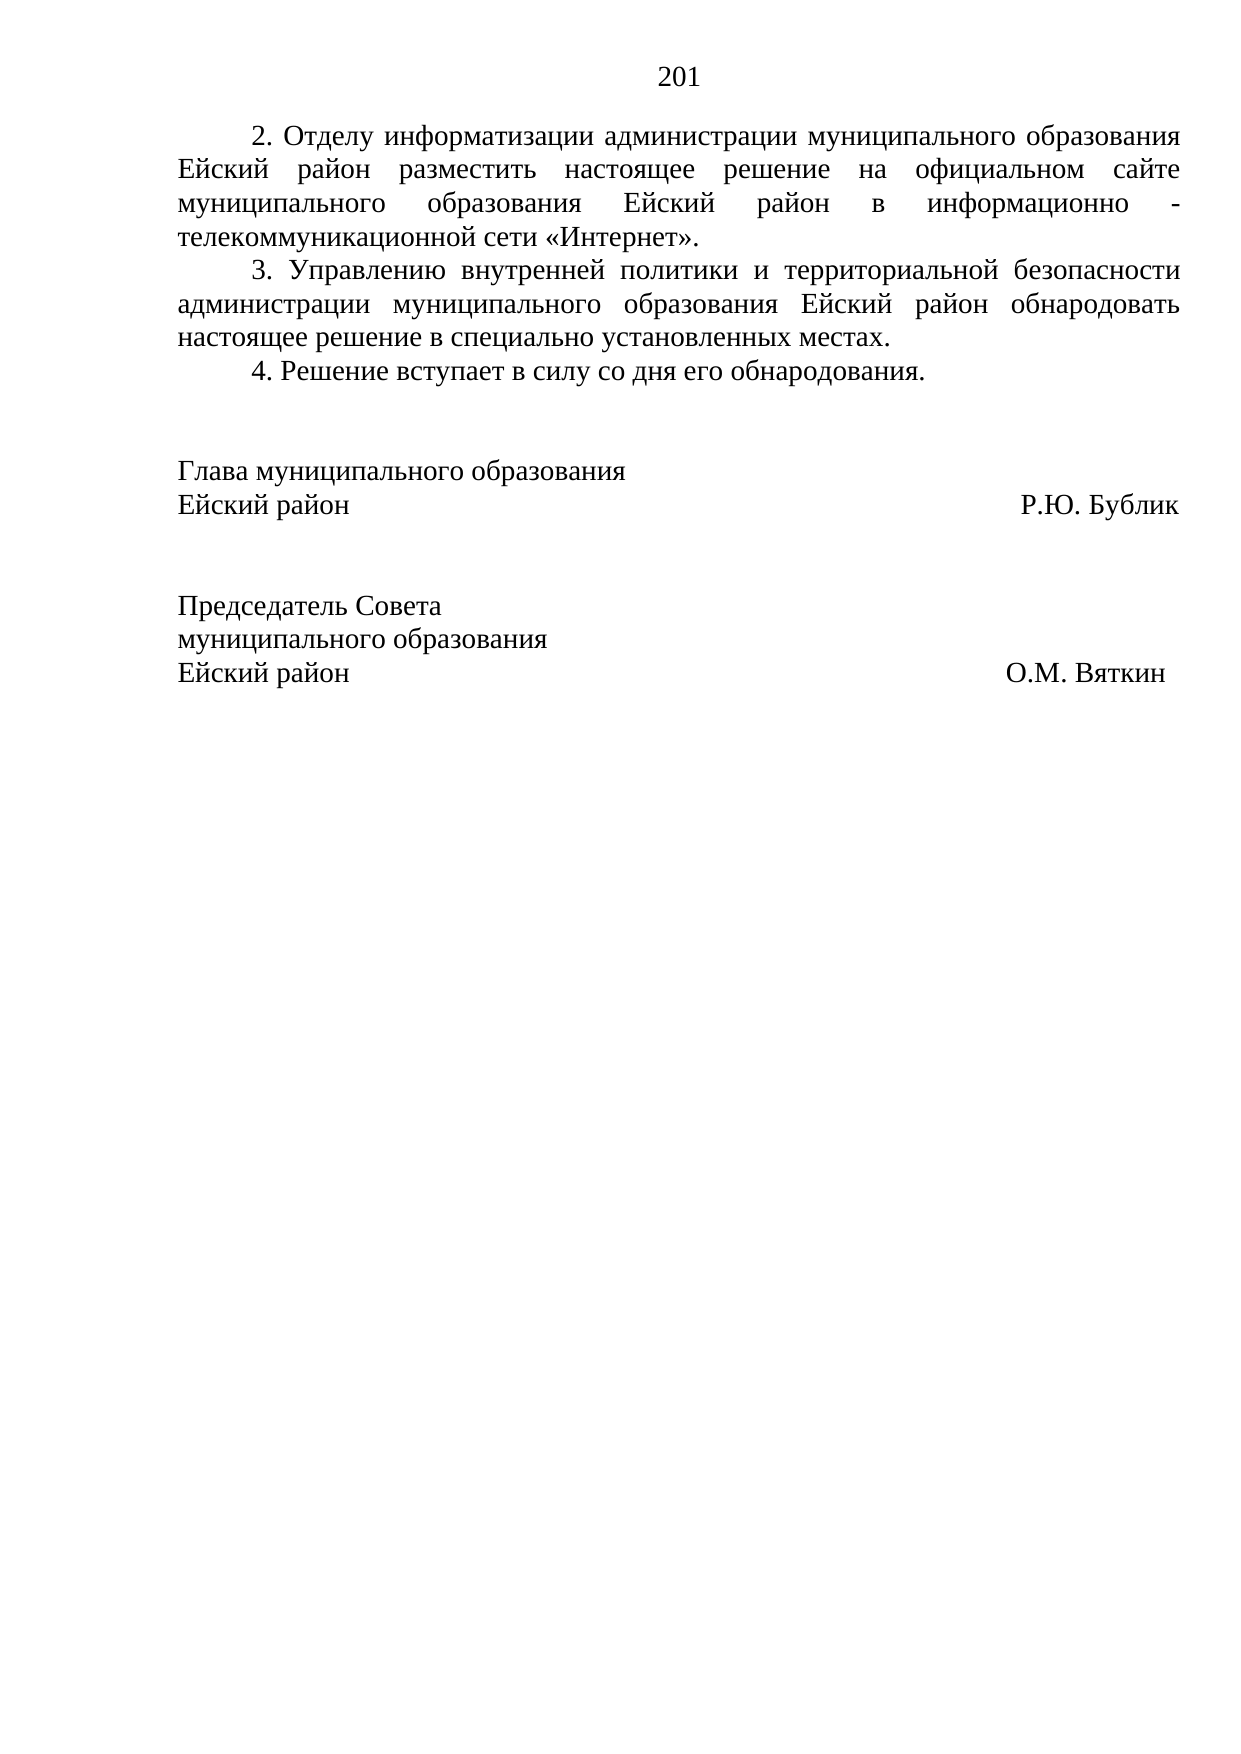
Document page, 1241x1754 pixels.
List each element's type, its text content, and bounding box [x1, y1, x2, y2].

text Ейский район О.М. Вяткин [177, 655, 1181, 688]
text Ейский район Р.Ю. Бублик [177, 487, 1181, 521]
subtitle Глава муниципального образования [177, 453, 1181, 487]
text 4. Решение вступает в силу со дня его обнародования. [177, 353, 1181, 386]
text Председатель Совета [177, 588, 1181, 621]
text 3. Управлению внутренней политики и территориальной безопасности администрации муниципального образования Ейский район обнародовать настоящее решение в специально установленных местах. [177, 252, 1181, 353]
text 2. Отделу информатизации администрации муниципального образования Ейский район разместить настоящее решение на официальном сайте муниципального образования Ейский район в информационно - телекоммуникационной сети «Интернет». [177, 118, 1181, 252]
text муниципального образования [177, 621, 1181, 655]
